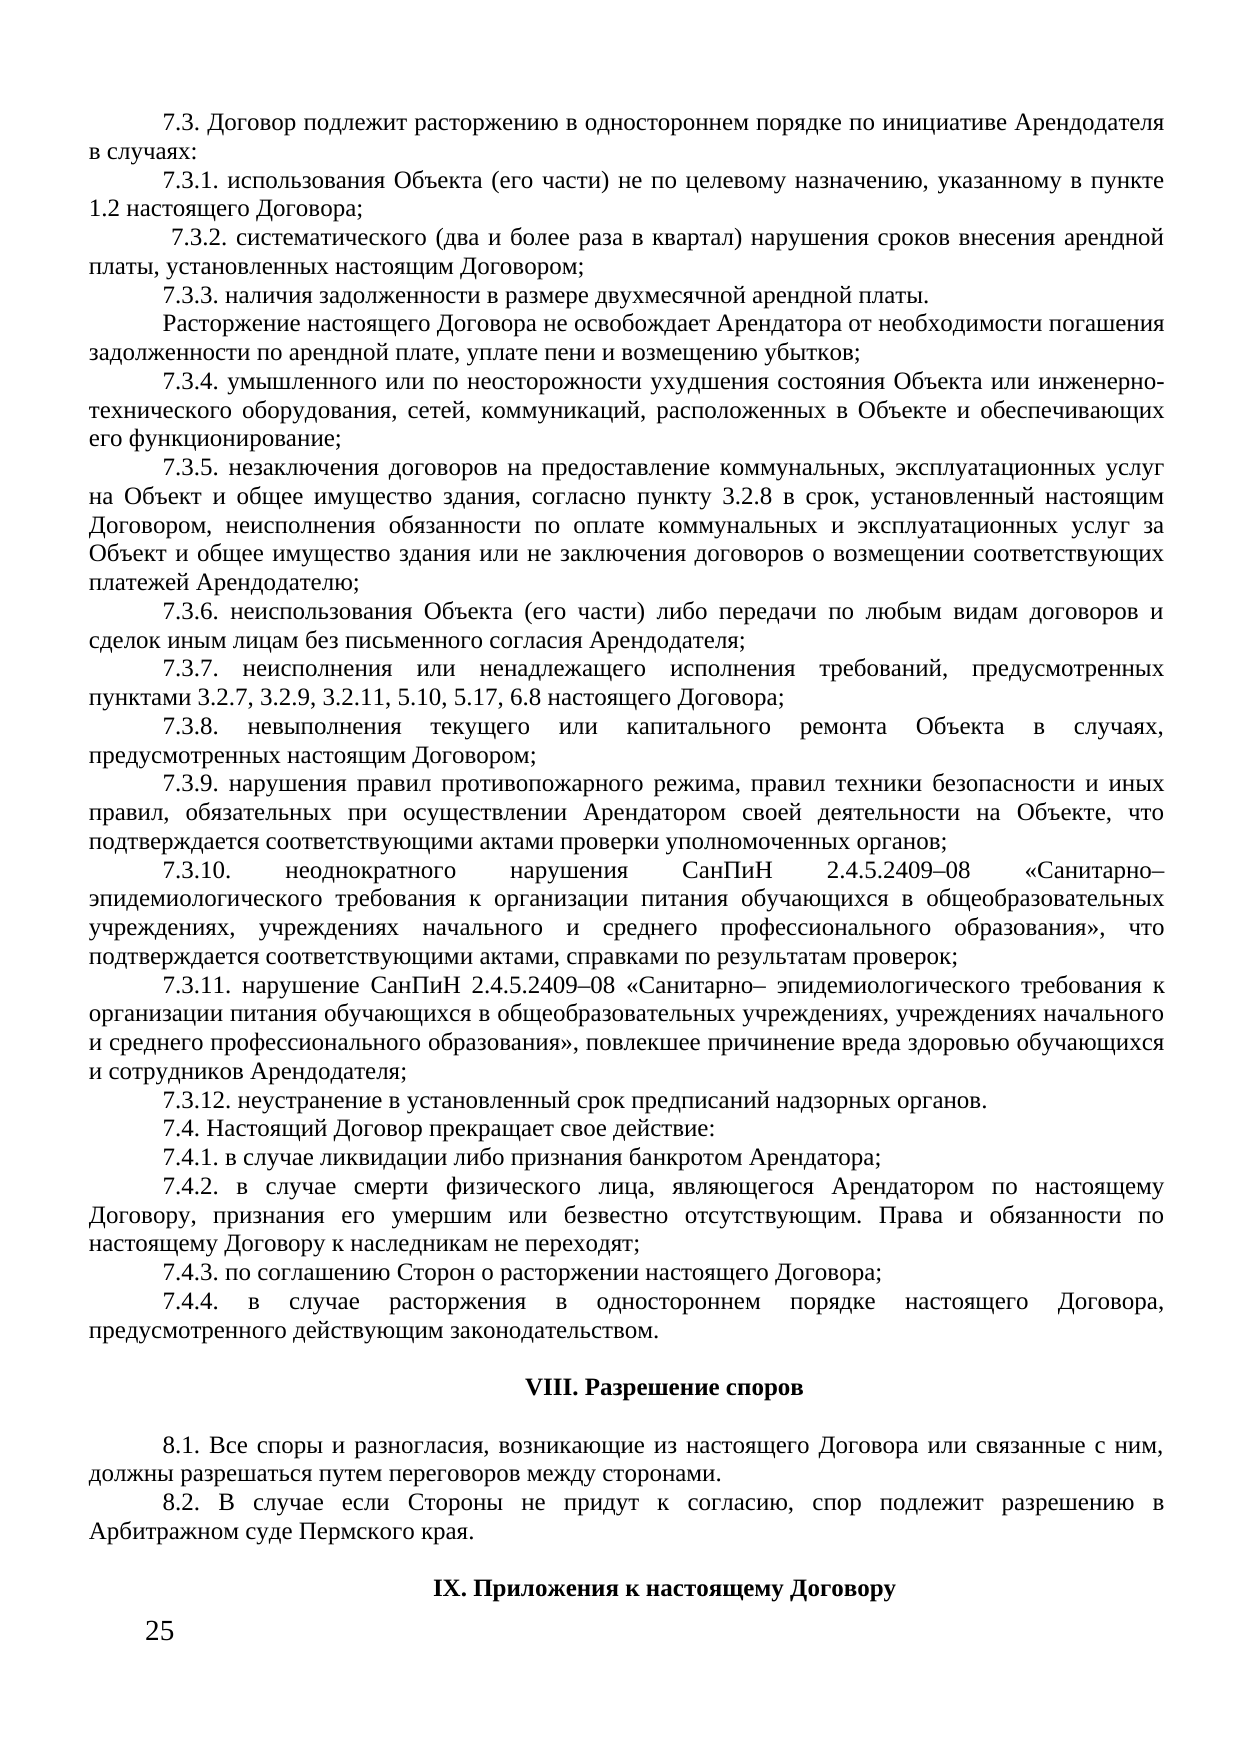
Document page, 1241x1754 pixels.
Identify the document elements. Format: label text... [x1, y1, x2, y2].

text 7.3. Договор подлежит расторжению в одностороннем порядке по инициативе Арендодателя в случаях: [89, 107, 1165, 165]
text 7.3.3. наличия задолженности в размере двухмесячной арендной платы. [89, 280, 1165, 308]
text 7.3.2. систематического (два и более раза в квартал) нарушения сроков внесения арендной платы, установленных настоящим Договором; [89, 222, 1165, 280]
text 7.3.7. неисполнения или ненадлежащего исполнения требований, предусмотренных пунктами 3.2.7, 3.2.9, 3.2.11, 5.10, 5.17, 6.8 настоящего Договора; [89, 653, 1165, 711]
text 8.1. Все споры и разногласия, возникающие из настоящего Договора или связанные с ним, должны разрешаться путем переговоров между сторонами. [89, 1430, 1165, 1487]
text 7.4.1. в случае ликвидации либо признания банкротом Арендатора; [89, 1142, 1165, 1171]
text 7.3.6. неиспользования Объекта (его части) либо передачи по любым видам договоров и сделок иным лицам без письменного согласия Арендодателя; [89, 596, 1165, 653]
text 7.4.3. по соглашению Сторон о расторжении настоящего Договора; [89, 1257, 1165, 1286]
text VIII. Разрешение споров [89, 1372, 1165, 1401]
text 7.3.5. незаключения договоров на предоставление коммунальных, эксплуатационных услуг на Объект и общее имущество здания, согласно пункту 3.2.8 в срок, установленный настоящим Договором, неисполнения обязанности по оплате коммунальных и эксплуатационных услуг за Объект и общее имущество здания или не заключения договоров о возмещении соответствующих платежей Арендодателю; [89, 452, 1165, 596]
text Расторжение настоящего Договора не освобождает Арендатора от необходимости погашения задолженности по арендной плате, уплате пени и возмещению убытков; [89, 308, 1165, 366]
text 7.4.4. в случае расторжения в одностороннем порядке настоящего Договора, предусмотренного действующим законодательством. [89, 1286, 1165, 1343]
text 8.2. В случае если Стороны не придут к согласию, спор подлежит разрешению в Арбитражном суде Пермского края. [89, 1487, 1165, 1545]
text 7.3.1. использования Объекта (его части) не по целевому назначению, указанному в пункте 1.2 настоящего Договора; [89, 165, 1165, 222]
text 7.3.11. нарушение СанПиН 2.4.5.2409–08 «Санитарно– эпидемиологического требования к организации питания обучающихся в общеобразовательных учреждениях, учреждениях начального и среднего профессионального образования», повлекшее причинение вреда здоровью обучающихся и сотрудников Арендодателя; [89, 970, 1165, 1085]
text 7.3.10. неоднократного нарушения СанПиН 2.4.5.2409–08 «Санитарно– эпидемиологического требования к организации питания обучающихся в общеобразовательных учреждениях, учреждениях начального и среднего профессионального образования», что подтверждается соответствующими актами, справками по результатам проверок; [89, 855, 1165, 970]
text 7.3.4. умышленного или по неосторожности ухудшения состояния Объекта или инженерно-технического оборудования, сетей, коммуникаций, расположенных в Объекте и обеспечивающих его функционирование; [89, 366, 1165, 452]
text 7.3.9. нарушения правил противопожарного режима, правил техники безопасности и иных правил, обязательных при осуществлении Арендатором своей деятельности на Объекте, что подтверждается соответствующими актами проверки уполномоченных органов; [89, 768, 1165, 855]
text IX. Приложения к настоящему Договору [89, 1573, 1165, 1602]
text 7.3.12. неустранение в установленный срок предписаний надзорных органов. [89, 1085, 1165, 1113]
text 7.3.8. невыполнения текущего или капитального ремонта Объекта в случаях, предусмотренных настоящим Договором; [89, 711, 1165, 768]
text 7.4. Настоящий Договор прекращает свое действие: [89, 1113, 1165, 1142]
text 7.4.2. в случае смерти физического лица, являющегося Арендатором по настоящему Договору, признания его умершим или безвестно отсутствующим. Права и обязанности по настоящему Договору к наследникам не переходят; [89, 1171, 1165, 1257]
